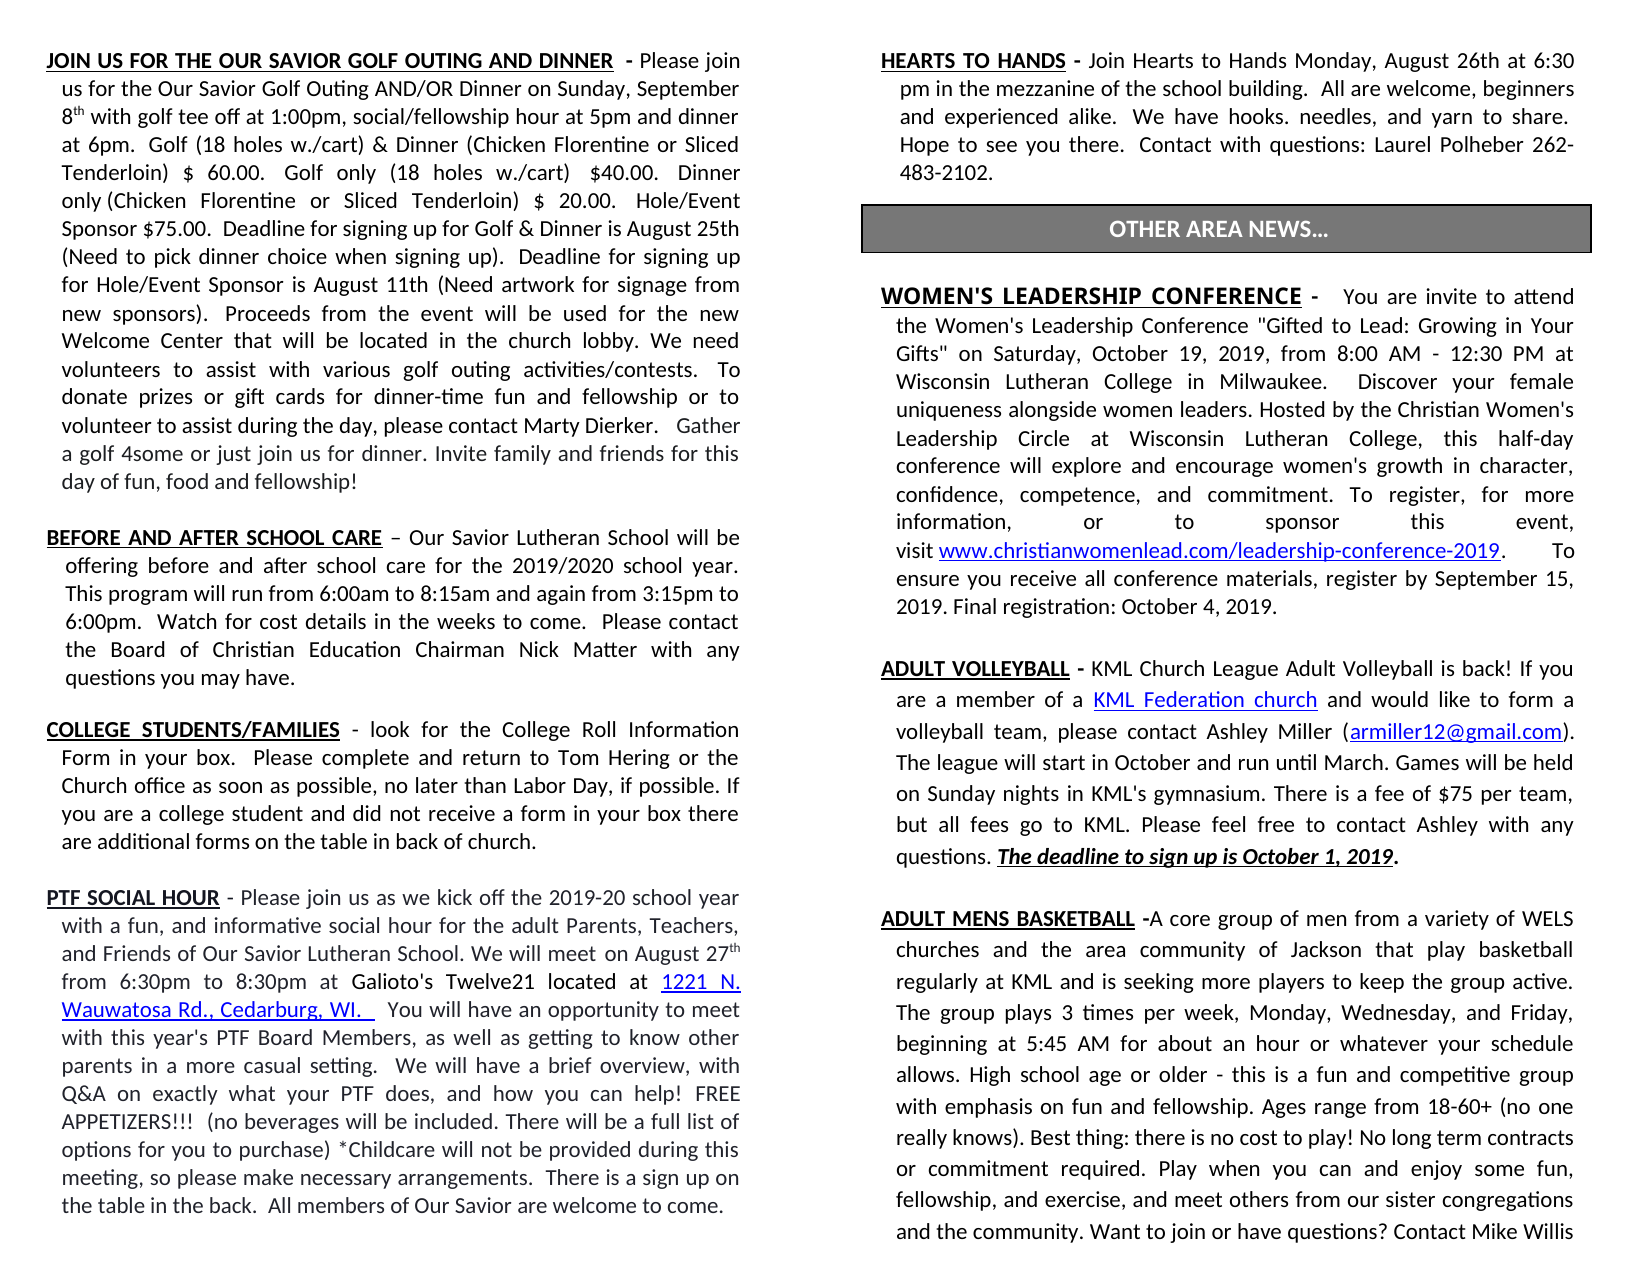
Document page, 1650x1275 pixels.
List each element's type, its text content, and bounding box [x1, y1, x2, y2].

text COLLEGE STUDENTS/FAMILIES - look for the College Roll Information Form in your box. Please complete and return to Tom Hering or the Church office as soon as possible, no later than Labor Day, if possible. If you are a college student and did not receive a form in your box there are additional forms on the table in back of church. [46, 715, 740, 855]
text BEFORE AND AFTER SCHOOL CARE – Our Savior Lutheran School will be offering before and after school care for the 2019/2020 school year. This program will run from 6:00am to 8:15am and again from 3:15pm to 6:00pm. Watch for cost details in the weeks to come. Please contact the Board of Christian Education Chairman Nick Matter with any questions you may have. [46, 523, 741, 691]
text JOin us for the OUR SAVIOR GOLF OUTING AND DINNER - Please join us for the Our Savior Golf Outing AND/OR Dinner on Sunday, September 8th with golf tee off at 1:00pm, social/fellowship hour at 5pm and dinner at 6pm. Golf (18 holes w./cart) & Dinner (Chicken Florentine or Sliced Tenderloin) $ 60.00. Golf only (18 holes w./cart) $40.00. Dinner only (Chicken Florentine or Sliced Tenderloin) $ 20.00. Hole/Event Sponsor $75.00. Deadline for signing up for Golf & Dinner is August 25th (Need to pick dinner choice when signing up). Deadline for signing up for Hole/Event Sponsor is August 11th (Need artwork for signage from new sponsors). Proceeds from the event will be used for the new Welcome Center that will be located in the church lobby. We need volunteers to assist with various golf outing activities/contests. To donate prizes or gift cards for dinner-time fun and fellowship or to volunteer to assist during the day, please contact Marty Dierker. Gather a golf 4some or just join us for dinner. Invite family and friends for this day of fun, food and fellowship! [46, 46, 741, 495]
text PTF Social Hour - Please join us as we kick off the 2019-20 school year with a fun, and informative social hour for the adult Parents, Teachers, and Friends of Our Savior Lutheran School. We will meet on August 27th from 6:30pm to 8:30pm at Galioto's Twelve21 located at 1221 N. Wauwatosa Rd., Cedarburg, WI. You will have an opportunity to meet with this year's PTF Board Members, as well as getting to know other parents in a more casual setting. We will have a brief overview, with Q&A on exactly what your PTF does, and how you can help! FREE APPETIZERS!!! (no beverages will be included. There will be a full list of options for you to purchase) *Childcare will not be provided during this meeting, so please make necessary arrangements. There is a sign up on the table in the back. All members of Our Savior are welcome to come. [46, 883, 741, 1219]
text HEARTS TO HANDS - Join Hearts to Hands Monday, August 26th at 6:30 pm in the mezzanine of the school building. All are welcome, beginners and experienced alike. We have hooks. needles, and yarn to share. Hope to see you there. Contact with questions: Laurel Polheber 262-483-2102. [881, 46, 1575, 187]
text Women's Leadership Conference - You are invite to attend the Women's Leadership Conference "Gifted to Lead: Growing in Your Gifts" on Saturday, October 19, 2019, from 8:00 AM - 12:30 PM at Wisconsin Lutheran College in Milwaukee. Discover your female uniqueness alongside women leaders. Hosted by the Christian Women's Leadership Circle at Wisconsin Lutheran College, this half-day conference will explore and encourage women's growth in character, confidence, competence, and commitment. To register, for more information, or to sponsor this event, visit www.christianwomenlead.com/leadership-conference-2019. To ensure you receive all conference materials, register by September 15, 2019. Final registration: October 4, 2019. [881, 280, 1575, 620]
text Adult Volleyball - KML Church League Adult Volleyball is back! If you are a member of a KML Federation church and would like to form a volleyball team, please contact Ashley Miller (armiller12@gmail.com). The league will start in October and run until March. Games will be held on Sunday nights in KML's gymnasium. There is a fee of $75 per team, but all fees go to KML. Please feel free to contact Ashley with any questions. The deadline to sign up is October 1, 2019. [881, 651, 1575, 870]
